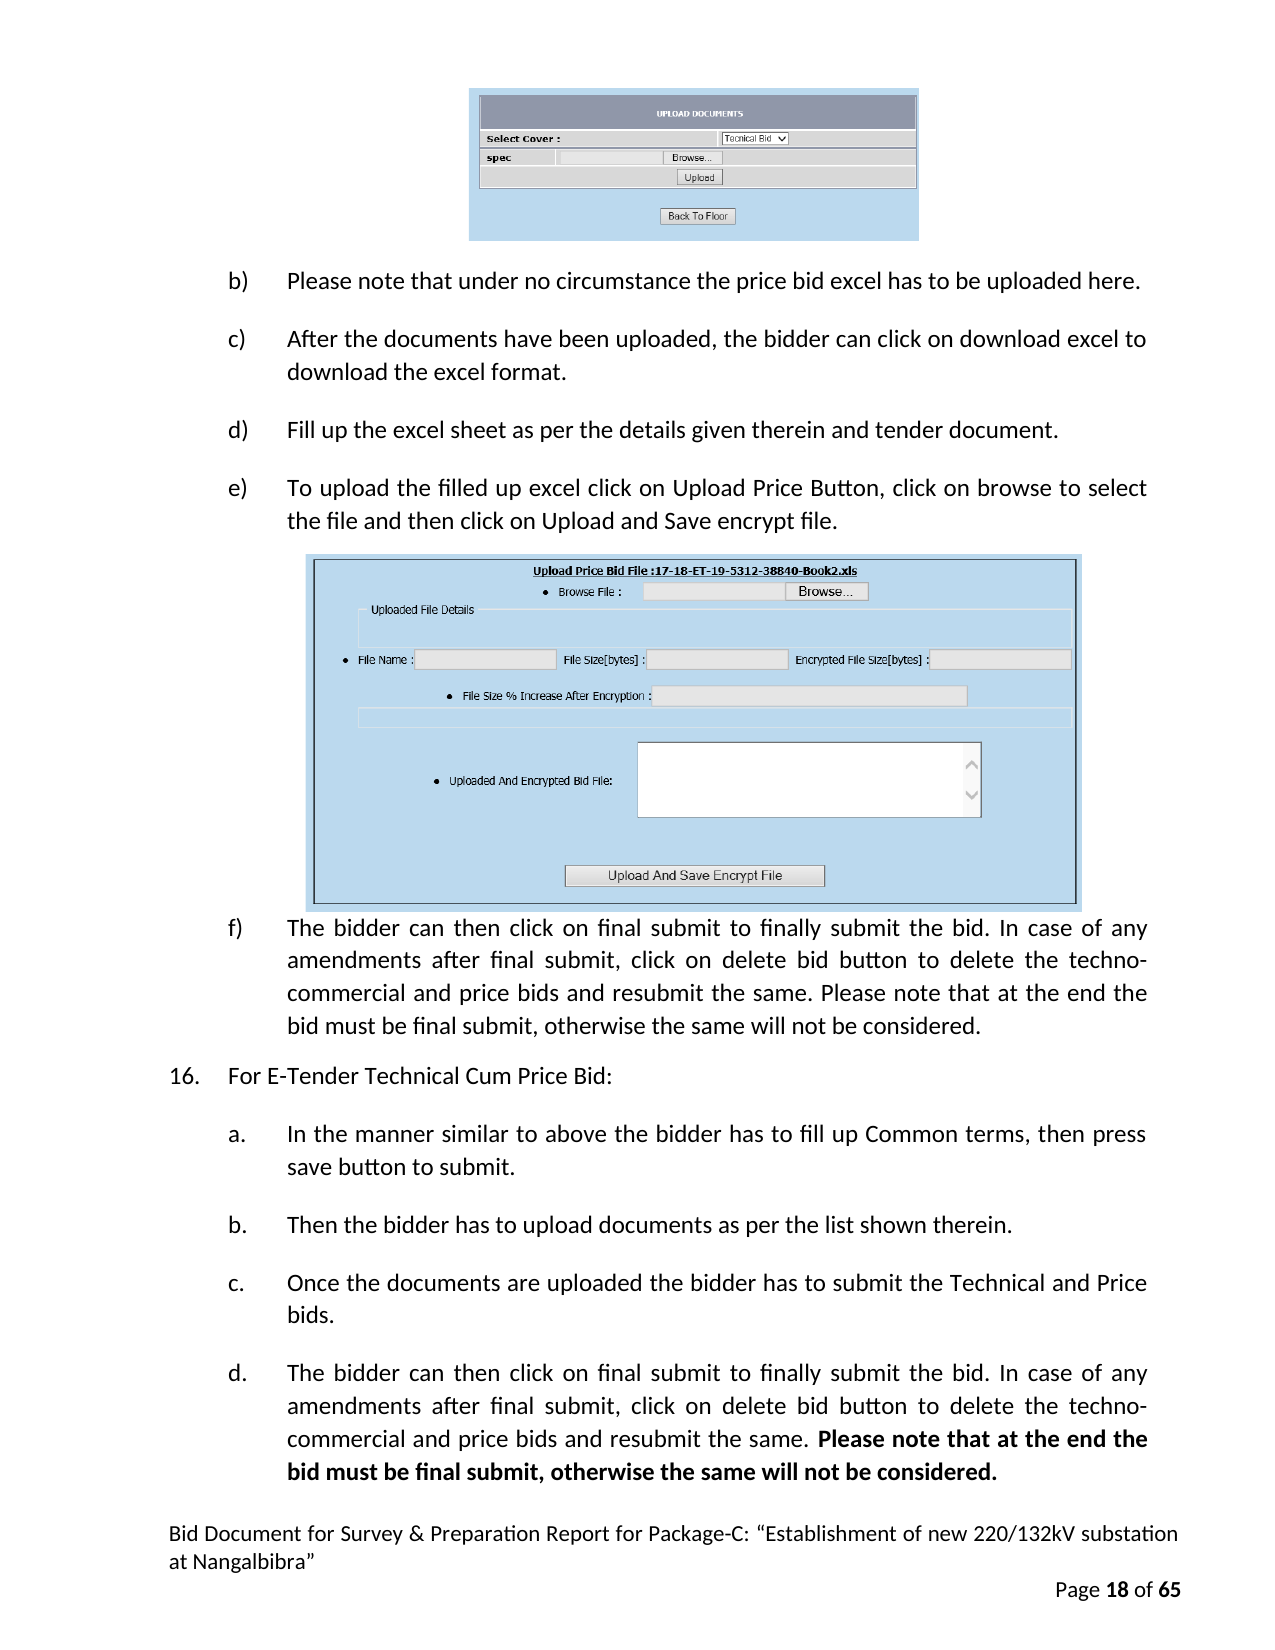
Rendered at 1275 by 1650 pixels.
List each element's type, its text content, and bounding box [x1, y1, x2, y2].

list In the manner similar to above the bidder has to fill up Common terms, then press save button to submit. [228, 1118, 1149, 1181]
list Fill up the excel sheet as per the details given therein and tender document. [228, 414, 1149, 444]
list Once the documents are uploaded the bidder has to submit the Technical and Price bids. [228, 1267, 1149, 1330]
list The bidder can then click on final submit to finally submit the bid. In case of any amendments after final submit, click on delete bid button to delete the techno-commercial and price bids and resubmit the same. Please note that at the end the bid must be final submit, otherwise the same will not be considered. [228, 912, 1149, 1041]
list For E-Tender Technical Cum Price Bid: [169, 1060, 1149, 1091]
list Please note that under no circumstance the price bid excel has to be uploaded here. [228, 265, 1149, 296]
picture [305, 554, 1082, 912]
picture [468, 88, 919, 241]
list To upload the filled up excel click on Upload Price Button, click on browse to select the file and then click on Upload and Save encrypt file. [228, 472, 1149, 535]
list The bidder can then click on final submit to finally submit the bid. In case of any amendments after final submit, click on delete bid button to delete the techno-commercial and price bids and resubmit the same. Please note that at the end the bid must be final submit, otherwise the same will not be considered. [228, 1357, 1149, 1487]
list Then the bidder has to upload documents as per the list shown therein. [228, 1209, 1149, 1239]
list After the documents have been uploaded, the bidder can click on download excel to download the excel format. [228, 323, 1149, 387]
